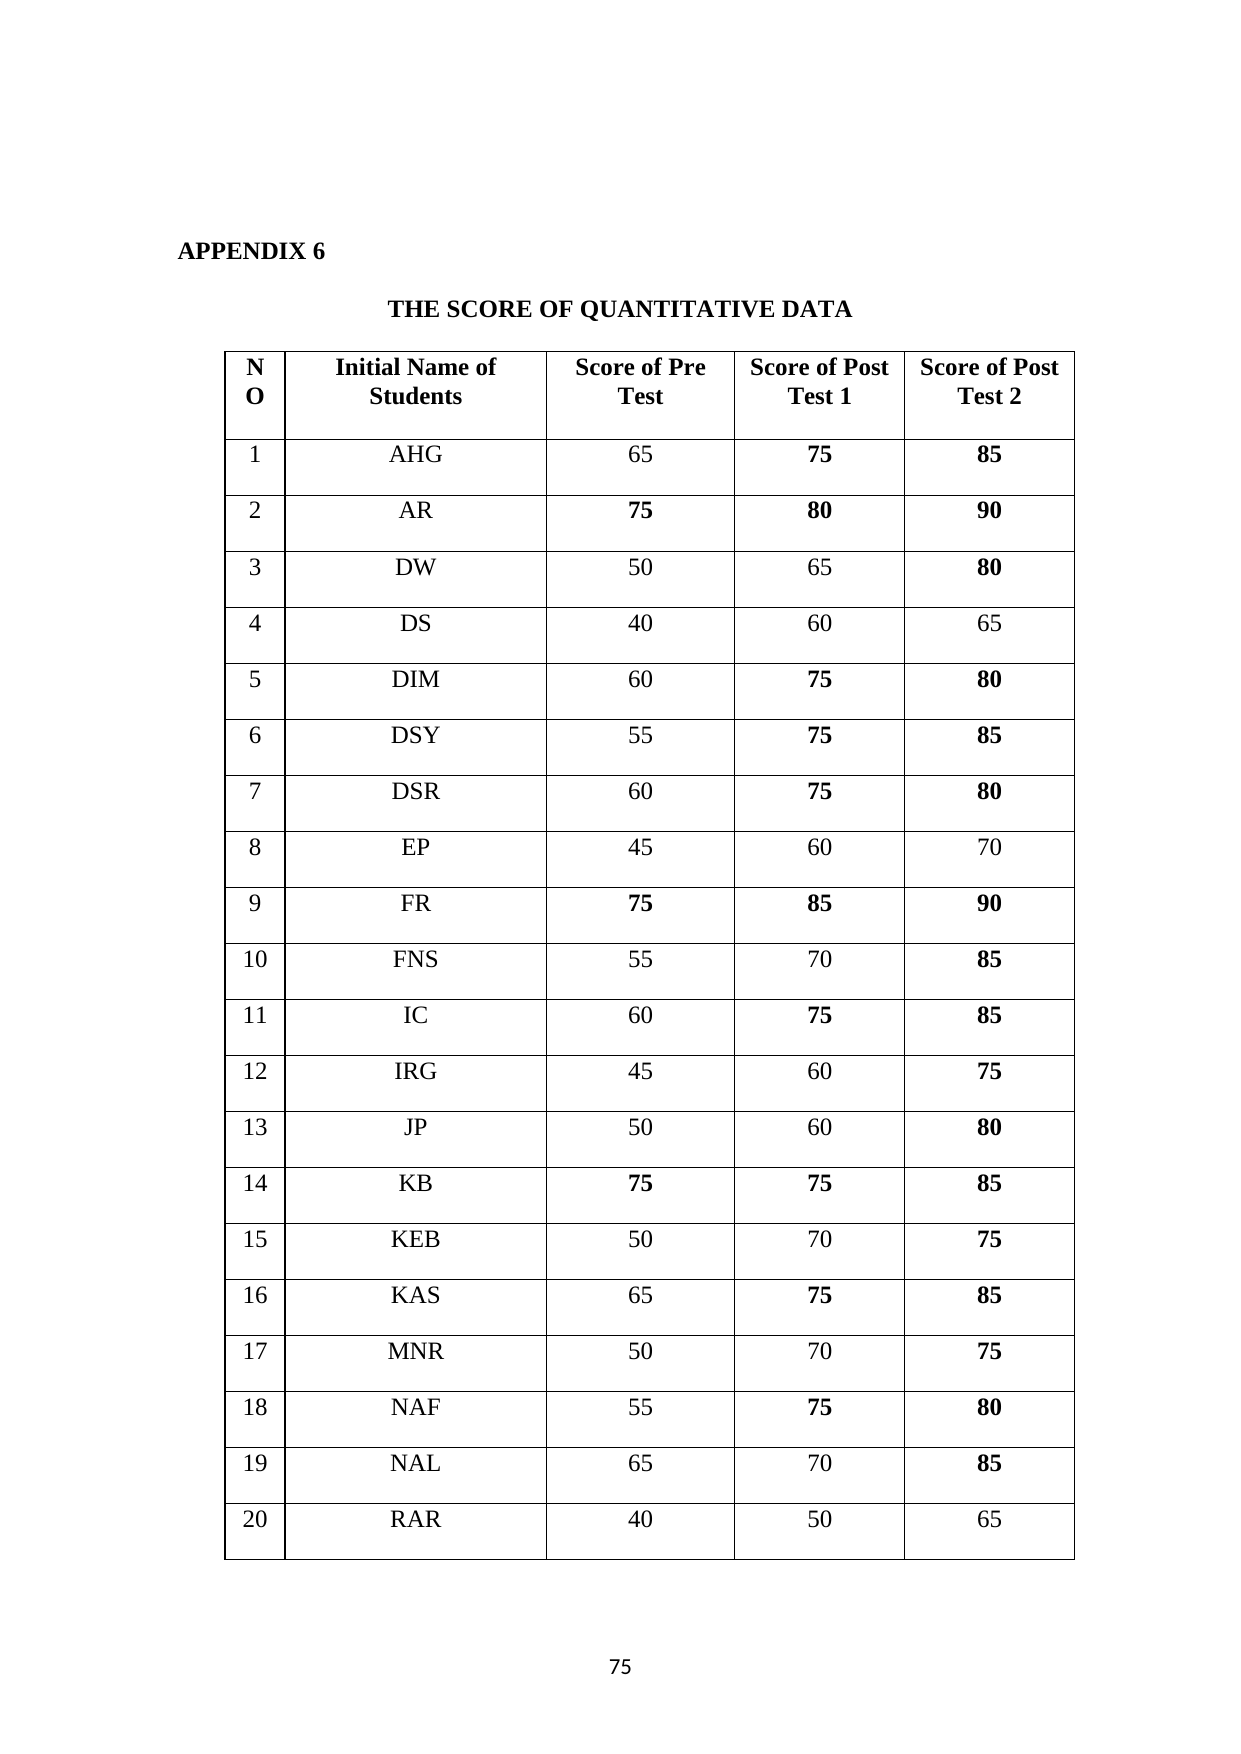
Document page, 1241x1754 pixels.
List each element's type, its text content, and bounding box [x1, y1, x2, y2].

table_cell DIM [286, 664, 546, 719]
table_cell 20 [226, 1504, 284, 1559]
table_cell 70 [735, 944, 904, 999]
table_cell 75 [905, 1224, 1074, 1279]
table_cell 40 [547, 608, 734, 663]
table_cell 17 [226, 1336, 284, 1391]
table_cell AHG [286, 440, 546, 494]
table_cell 80 [905, 1392, 1074, 1447]
table_cell 75 [735, 440, 904, 494]
table_cell 80 [905, 1112, 1074, 1167]
table_cell 65 [547, 1448, 734, 1503]
table_cell DS [286, 608, 546, 663]
table_cell 50 [547, 1224, 734, 1279]
table_cell MNR [286, 1336, 546, 1391]
table_cell 85 [905, 440, 1074, 494]
table_cell 85 [905, 1448, 1074, 1503]
table_cell 65 [905, 1504, 1074, 1559]
table_cell RAR [286, 1504, 546, 1559]
table_cell 50 [547, 552, 734, 607]
table_cell 80 [905, 776, 1074, 831]
table_cell 85 [905, 1168, 1074, 1223]
table_cell 70 [735, 1224, 904, 1279]
table_cell FNS [286, 944, 546, 999]
table_cell 75 [735, 720, 904, 775]
table_cell 85 [905, 1280, 1074, 1335]
table_cell 80 [735, 496, 904, 551]
table_cell 18 [226, 1392, 284, 1447]
table_cell IRG [286, 1056, 546, 1111]
table_cell 55 [547, 1392, 734, 1447]
table_cell 75 [735, 1000, 904, 1055]
table_cell 55 [547, 944, 734, 999]
table_cell FR [286, 888, 546, 943]
table_cell 65 [905, 608, 1074, 663]
table_cell 85 [905, 944, 1074, 999]
table_cell 90 [905, 496, 1074, 551]
table_cell 13 [226, 1112, 284, 1167]
table_header Score of Post Test 1 [735, 352, 904, 438]
table_cell 60 [547, 664, 734, 719]
table_cell 14 [226, 1168, 284, 1223]
table_cell 19 [226, 1448, 284, 1503]
table_cell IC [286, 1000, 546, 1055]
table_cell 60 [547, 776, 734, 831]
table_cell 75 [735, 1168, 904, 1223]
table_cell 80 [905, 552, 1074, 607]
table_cell KB [286, 1168, 546, 1223]
text APPENDIX 6 [177, 236, 1063, 265]
text THE SCORE OF QUANTITATIVE DATA [177, 294, 1063, 322]
table_cell DSY [286, 720, 546, 775]
table_cell 90 [905, 888, 1074, 943]
table_cell NAF [286, 1392, 546, 1447]
table_cell 75 [735, 1392, 904, 1447]
table_cell 85 [735, 888, 904, 943]
table_cell 10 [226, 944, 284, 999]
table_cell JP [286, 1112, 546, 1167]
table_cell 70 [735, 1448, 904, 1503]
table_cell 3 [226, 552, 284, 607]
table_cell 6 [226, 720, 284, 775]
table_cell 60 [735, 1112, 904, 1167]
table_cell 50 [735, 1504, 904, 1559]
table_cell 75 [547, 1168, 734, 1223]
table_cell 60 [735, 608, 904, 663]
table_cell 75 [735, 664, 904, 719]
table_cell 75 [547, 888, 734, 943]
table_cell KEB [286, 1224, 546, 1279]
table_cell 55 [547, 720, 734, 775]
table_cell 50 [547, 1336, 734, 1391]
table_cell 60 [735, 832, 904, 887]
table_cell 75 [735, 776, 904, 831]
table_cell 85 [905, 720, 1074, 775]
table_header Score of Post Test 2 [905, 352, 1074, 438]
table_cell 65 [547, 440, 734, 494]
table_cell 45 [547, 1056, 734, 1111]
table_cell 11 [226, 1000, 284, 1055]
table_cell DSR [286, 776, 546, 831]
table_cell NAL [286, 1448, 546, 1503]
table_cell AR [286, 496, 546, 551]
table_cell 85 [905, 1000, 1074, 1055]
table_cell 8 [226, 832, 284, 887]
table_cell 70 [735, 1336, 904, 1391]
table_cell DW [286, 552, 546, 607]
table_cell 16 [226, 1280, 284, 1335]
table_cell 9 [226, 888, 284, 943]
table_cell 50 [547, 1112, 734, 1167]
table_cell 40 [547, 1504, 734, 1559]
table_cell 15 [226, 1224, 284, 1279]
table_cell KAS [286, 1280, 546, 1335]
table_cell 75 [905, 1336, 1074, 1391]
table_cell 60 [735, 1056, 904, 1111]
table_cell 5 [226, 664, 284, 719]
table_header Initial Name of Students [286, 352, 546, 438]
table_cell EP [286, 832, 546, 887]
table_cell 80 [905, 664, 1074, 719]
table_cell 2 [226, 496, 284, 551]
table_cell 60 [547, 1000, 734, 1055]
table_cell 4 [226, 608, 284, 663]
table_cell 70 [905, 832, 1074, 887]
table_cell 75 [905, 1056, 1074, 1111]
table_cell 45 [547, 832, 734, 887]
table_header NO [226, 352, 284, 438]
table_cell 65 [735, 552, 904, 607]
table_cell 12 [226, 1056, 284, 1111]
table_cell 7 [226, 776, 284, 831]
table_cell 65 [547, 1280, 734, 1335]
table_cell 1 [226, 440, 284, 494]
table_cell 75 [547, 496, 734, 551]
table_header Score of Pre Test [547, 352, 734, 438]
table_cell 75 [735, 1280, 904, 1335]
